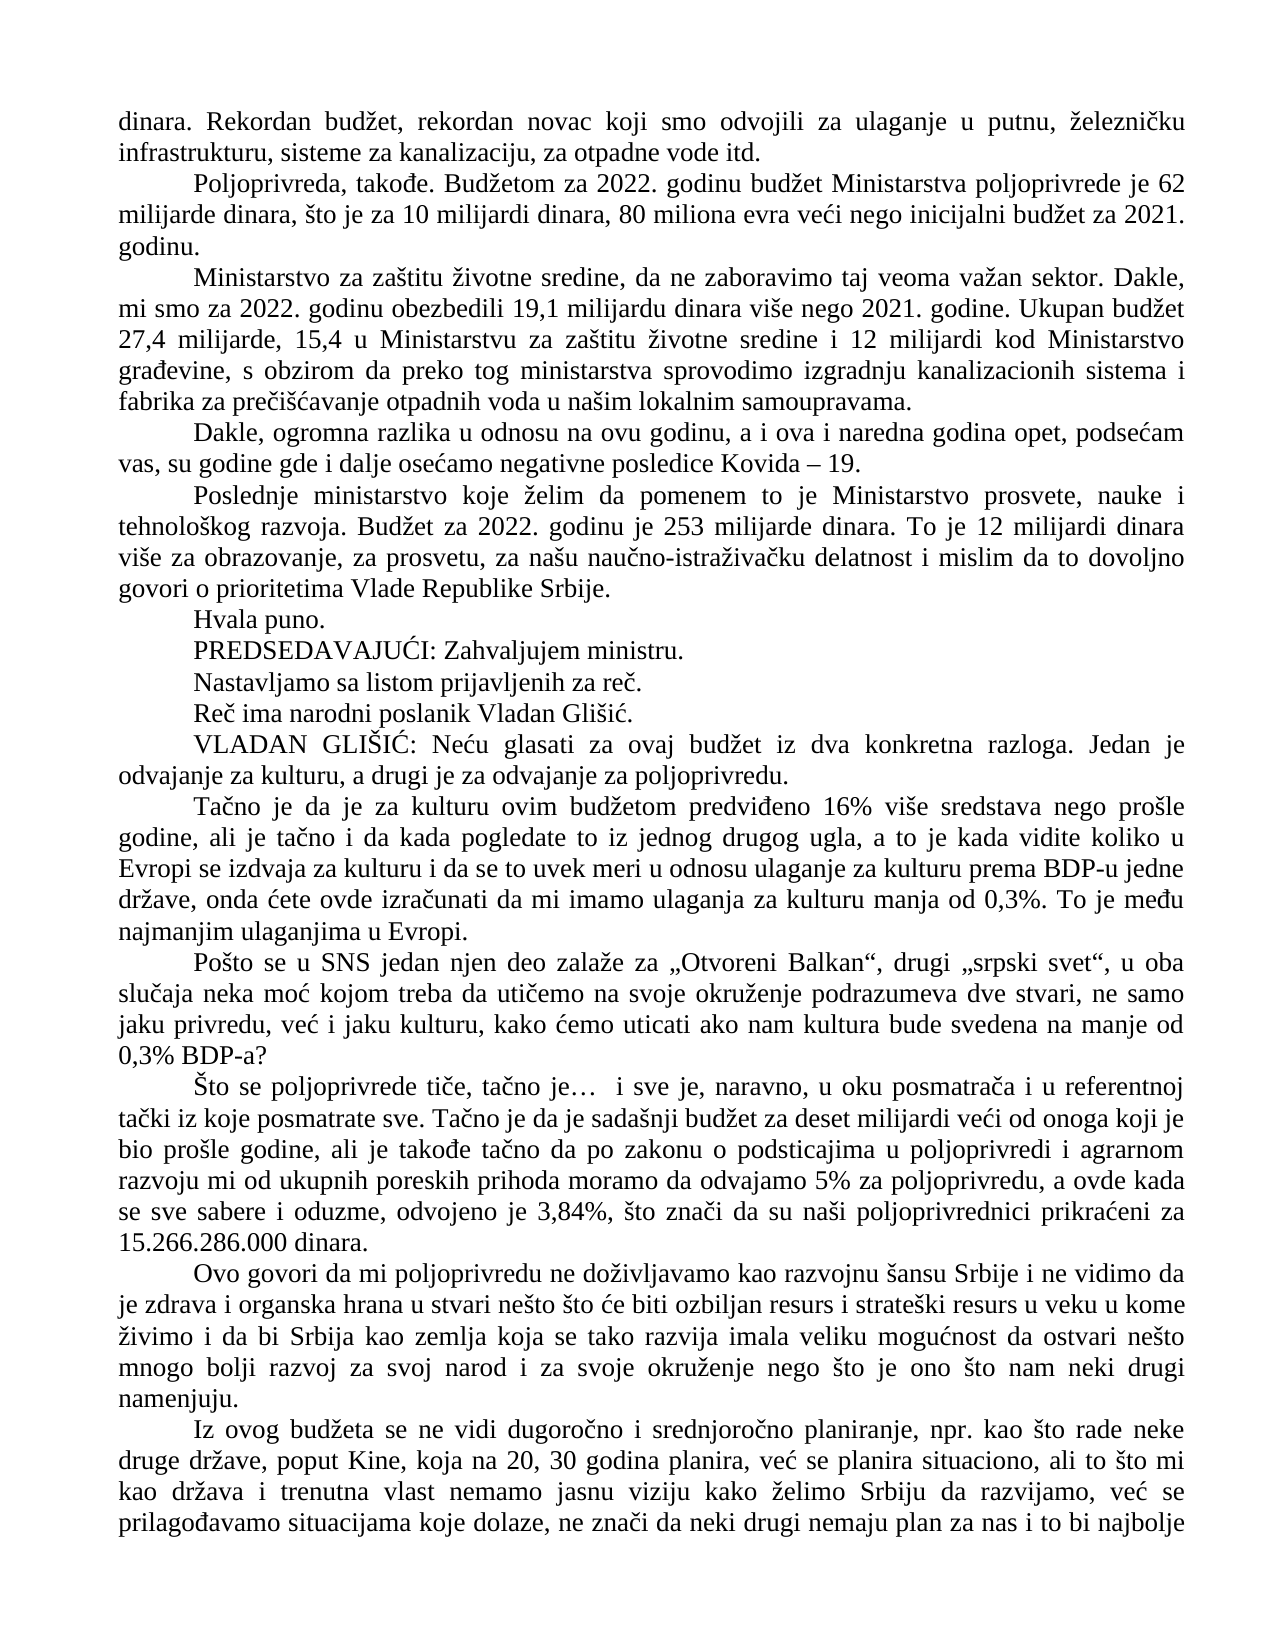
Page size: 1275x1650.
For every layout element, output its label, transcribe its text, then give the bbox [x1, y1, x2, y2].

text PREDSEDAVAJUĆI: Zahvaljujem ministru. [118, 634, 1186, 666]
text Poslednje ministarstvo koje želim da pomenem to je Ministarstvo prosvete, nauke i tehnološkog razvoja. Budžet za 2022. godinu je 253 milijarde dinara. To je 12 milijardi dinara više za obrazovanje, za prosvetu, za našu naučno-istraživačku delatnost i mislim da to dovoljno govori o prioritetima Vlade Republike Srbije. [118, 479, 1186, 603]
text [118, 1413, 1186, 1538]
text Hvala puno. [118, 603, 1186, 634]
text VLADAN GLIŠIĆ: Neću glasati za ovaj budžet iz dva konkretna razloga. Jedan je odvajanje za kulturu, a drugi je za odvajanje za poljoprivredu. [118, 728, 1186, 790]
text Reč ima narodni poslanik Vladan Glišić. [118, 697, 1186, 728]
text Nastavljamo sa listom prijavljenih za reč. [118, 666, 1186, 697]
text Ministarstvo za zaštitu životne sredine, da ne zaboravimo taj veoma važan sektor. Dakle, mi smo za 2022. godinu obezbedili 19,1 milijardu dinara više nego 2021. godine. Ukupan budžet 27,4 milijarde, 15,4 u Ministarstvu za zaštitu životne sredine i 12 milijardi kod Ministarstvo građevine, s obzirom da preko tog ministarstva sprovodimo izgradnju kanalizacionih sistema i fabrika za prečišćavanje otpadnih voda u našim lokalnim samoupravama. [118, 261, 1186, 416]
text Što se poljoprivrede tiče, tačno je… i sve je, naravno, u oku posmatrača i u referentnoj tački iz koje posmatrate sve. Tačno je da je sadašnji budžet za deset milijardi veći od onoga koji je bio prošle godine, ali je takođe tačno da po zakonu o podsticajima u poljoprivredi i agrarnom razvoju mi od ukupnih poreskih prihoda moramo da odvajamo 5% za poljoprivredu, a ovde kada se sve sabere i oduzme, odvojeno je 3,84%, što znači da su naši poljoprivrednici prikraćeni za 15.266.286.000 dinara. [118, 1071, 1186, 1257]
text Tačno je da je za kulturu ovim budžetom predviđeno 16% više sredstava nego prošle godine, ali je tačno i da kada pogledate to iz jednog drugog ugla, a to je kada vidite koliko u Evropi se izdvaja za kulturu i da se to uvek meri u odnosu ulaganje za kulturu prema BDP-u jedne države, onda ćete ovde izračunati da mi imamo ulaganja za kulturu manja od 0,3%. To je među najmanjim ulaganjima u Evropi. [118, 790, 1186, 946]
text Pošto se u SNS jedan njen deo zalaže za „Otvoreni Balkan“, drugi „srpski svet“, u oba slučaja neka moć kojom treba da utičemo na svoje okruženje podrazumeva dve stvari, ne samo jaku privredu, već i jaku kulturu, kako ćemo uticati ako nam kultura bude svedena na manje od 0,3% BDP-a? [118, 946, 1186, 1071]
text Dakle, ogromna razlika u odnosu na ovu godinu, a i ova i naredna godina opet, podsećam vas, su godine gde i dalje osećamo negativne posledice Kovida – 19. [118, 416, 1186, 479]
text Poljoprivreda, takođe. Budžetom za 2022. godinu budžet Ministarstva poljoprivrede je 62 milijarde dinara, što je za 10 milijardi dinara, 80 miliona evra veći nego inicijalni budžet za 2021. godinu. [118, 167, 1186, 261]
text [118, 105, 1186, 167]
text Ovo govori da mi poljoprivredu ne doživljavamo kao razvojnu šansu Srbije i ne vidimo da je zdrava i organska hrana u stvari nešto što će biti ozbiljan resurs i strateški resurs u veku u kome živimo i da bi Srbija kao zemlja koja se tako razvija imala veliku mogućnost da ostvari nešto mnogo bolji razvoj za svoj narod i za svoje okruženje nego što je ono što nam neki drugi namenjuju. [118, 1257, 1186, 1413]
